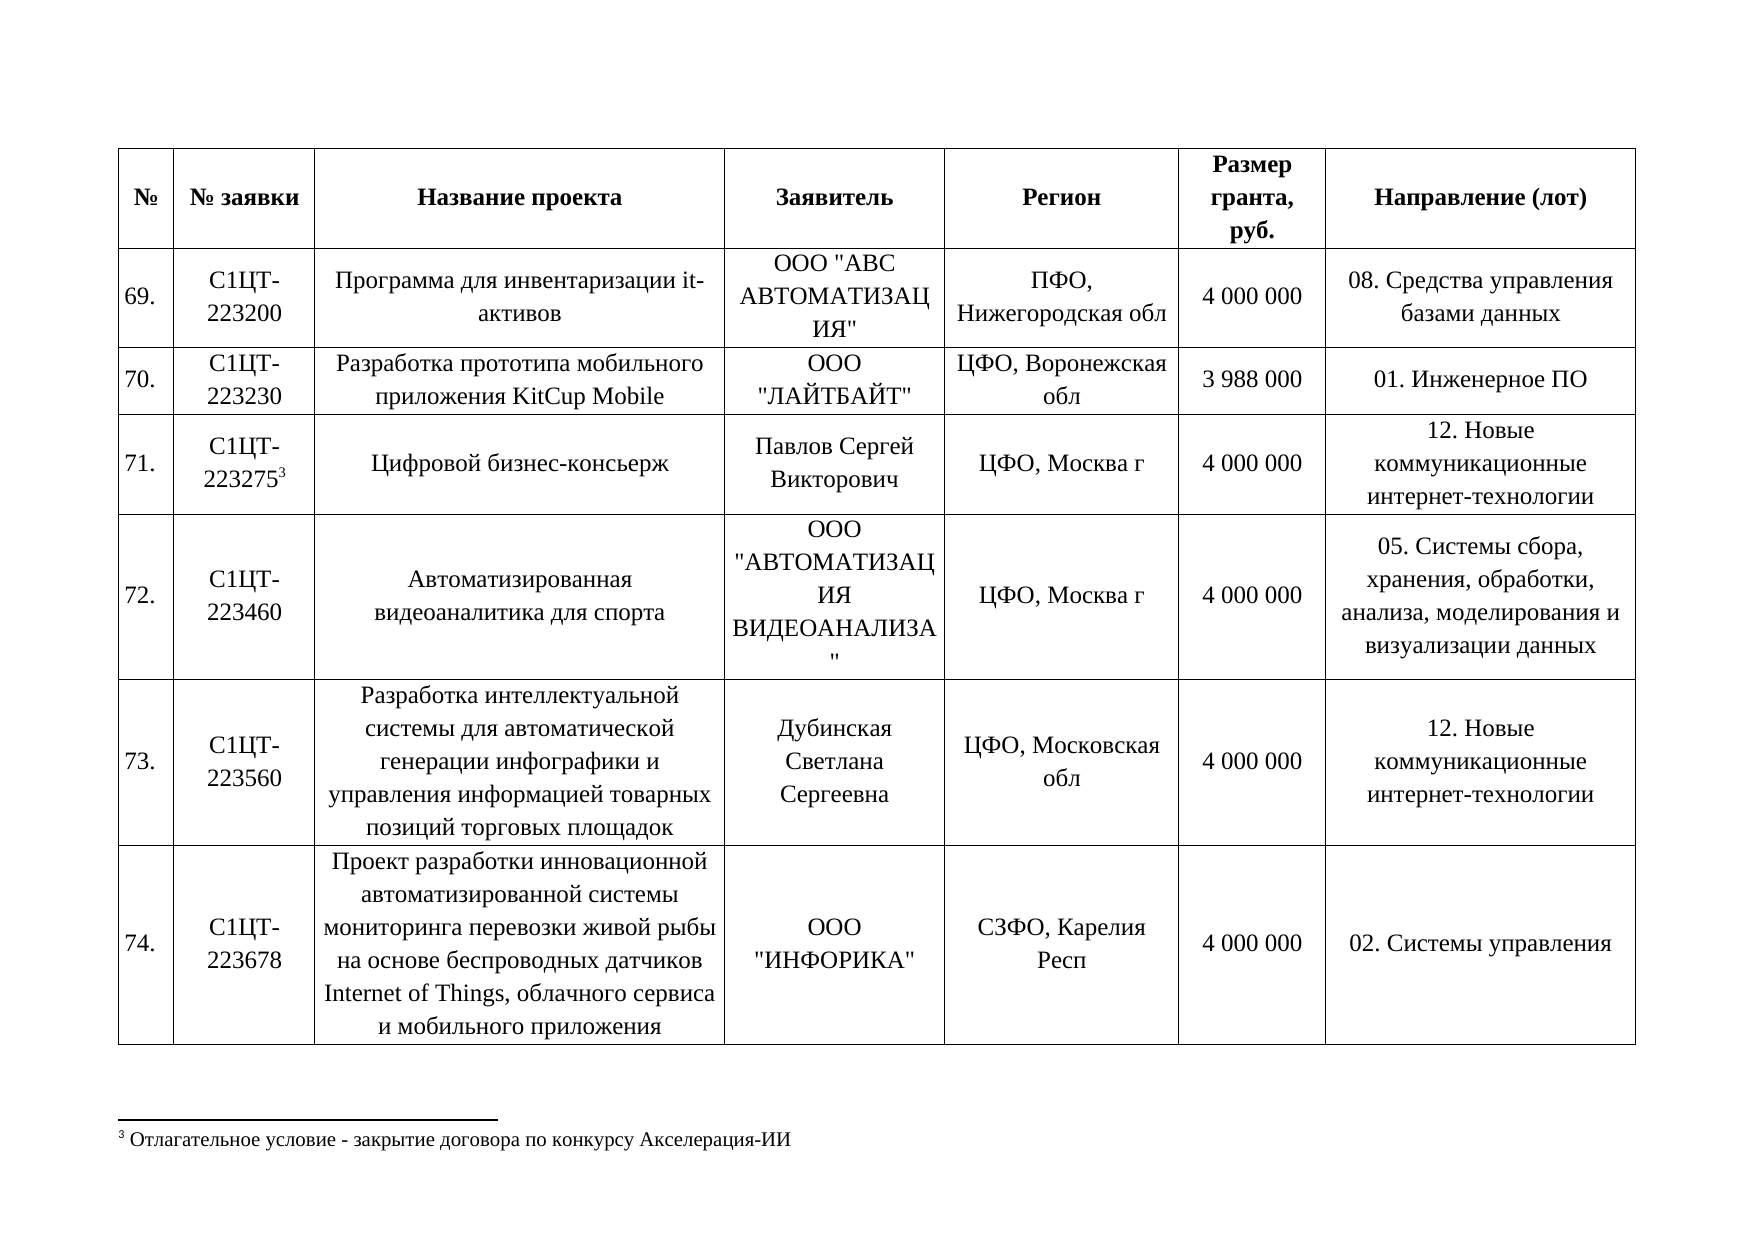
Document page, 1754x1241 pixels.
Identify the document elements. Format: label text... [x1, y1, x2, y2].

table_header Направление (лот) [1326, 149, 1635, 247]
table_cell С1ЦТ-223275 [174, 415, 314, 513]
table_cell Павлов Сергей Викторович [725, 415, 944, 513]
table_cell [119, 348, 173, 414]
table_cell 4 000 000 [1179, 846, 1325, 1044]
table_cell Цифровой бизнес-консьерж [315, 415, 724, 513]
table_cell С1ЦТ-223560 [174, 680, 314, 845]
table_cell [119, 415, 173, 513]
table_cell ООО "АВТОМАТИЗАЦИЯ ВИДЕОАНАЛИЗА" [725, 515, 944, 679]
table_header Заявитель [725, 149, 944, 247]
table_cell 01. Инженерное ПО [1326, 348, 1635, 414]
table_cell 12. Новые коммуникационные интернет-технологии [1326, 680, 1635, 845]
table_cell 4 000 000 [1179, 415, 1325, 513]
table_cell [119, 680, 173, 845]
table_cell 12. Новые коммуникационные интернет-технологии [1326, 415, 1635, 513]
table_cell 02. Системы управления [1326, 846, 1635, 1044]
table_cell С1ЦТ-223230 [174, 348, 314, 414]
table_header Название проекта [315, 149, 724, 247]
table_cell 08. Средства управления базами данных [1326, 249, 1635, 347]
table_header № заявки [174, 149, 314, 247]
table_header Регион [945, 149, 1178, 247]
table_cell 3 988 000 [1179, 348, 1325, 414]
table_cell ПФО, Нижегородская обл [945, 249, 1178, 347]
table_cell С1ЦТ-223460 [174, 515, 314, 679]
table_header Размер гранта, руб. [1179, 149, 1325, 247]
table_cell Разработка прототипа мобильного приложения KitCup Mobile [315, 348, 724, 414]
table_cell ООО "ИНФОРИКА" [725, 846, 944, 1044]
table_cell ЦФО, Москва г [945, 515, 1178, 679]
table_cell ООО "ЛАЙТБАЙТ" [725, 348, 944, 414]
table_cell ООО "АВС АВТОМАТИЗАЦИЯ" [725, 249, 944, 347]
table_cell [119, 249, 173, 347]
table_cell Дубинская Светлана Сергеевна [725, 680, 944, 845]
table_cell С1ЦТ-223200 [174, 249, 314, 347]
table_cell Программа для инвентаризации it-активов [315, 249, 724, 347]
table_header № [119, 149, 173, 247]
table_cell Разработка интеллектуальной системы для автоматической генерации инфографики и управления информацией товарных позиций торговых площадок [315, 680, 724, 845]
table_cell С1ЦТ-223678 [174, 846, 314, 1044]
table_cell ЦФО, Москва г [945, 415, 1178, 513]
table_cell ЦФО, Воронежская обл [945, 348, 1178, 414]
table_cell Автоматизированная видеоаналитика для спорта [315, 515, 724, 679]
table_cell 05. Cистемы сбора, хранения, обработки, анализа, моделирования и визуализации данных [1326, 515, 1635, 679]
table_cell 4 000 000 [1179, 249, 1325, 347]
table_cell ЦФО, Московская обл [945, 680, 1178, 845]
table_cell СЗФО, Карелия Респ [945, 846, 1178, 1044]
table_cell Проект разработки инновационной автоматизированной системы мониторинга перевозки живой рыбы на основе беспроводных датчиков Internet of Things, облачного сервиса и мобильного приложения [315, 846, 724, 1044]
table_cell [119, 515, 173, 679]
table_cell 4 000 000 [1179, 515, 1325, 679]
table_cell [119, 846, 173, 1044]
table_cell 4 000 000 [1179, 680, 1325, 845]
